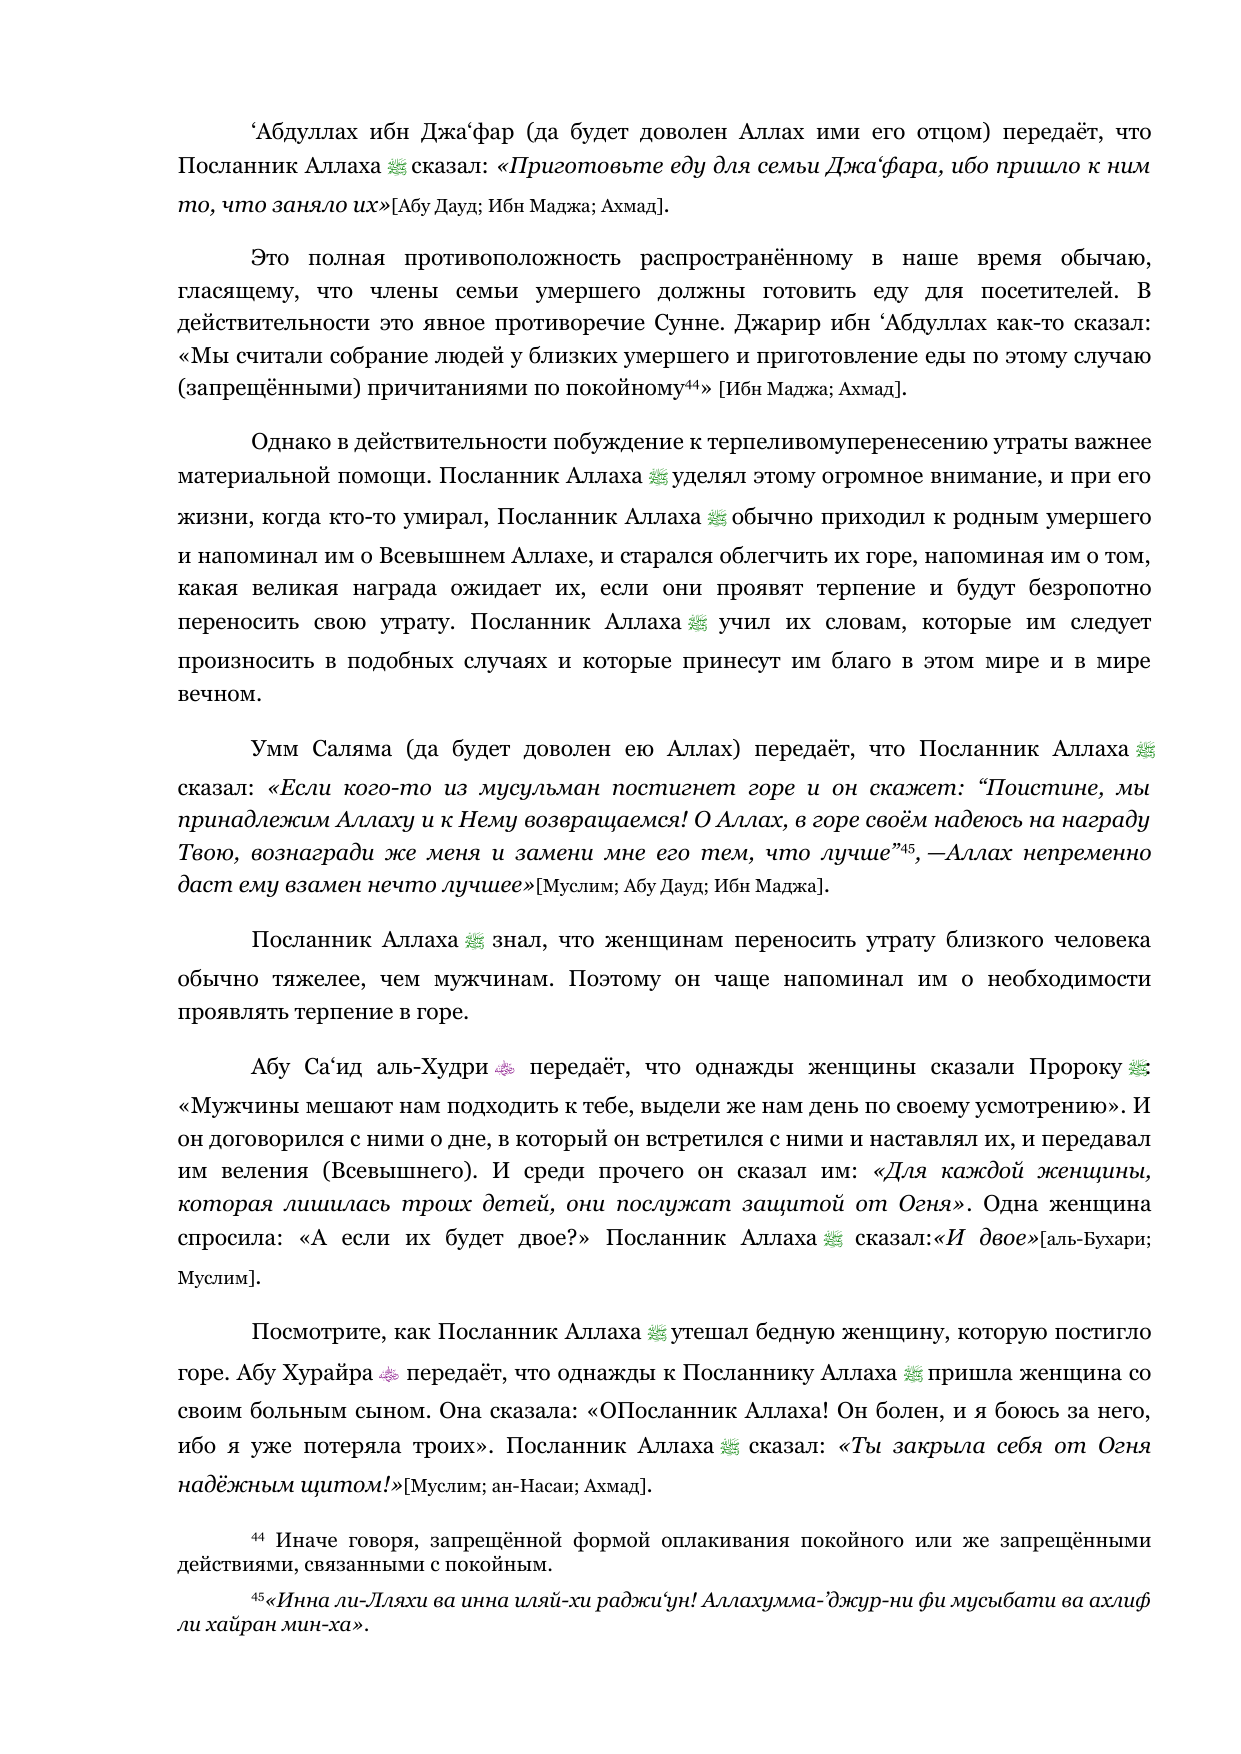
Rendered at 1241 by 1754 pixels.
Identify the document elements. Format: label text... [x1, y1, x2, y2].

text Посмотрите, как Посланник Аллаха ج утешал бедную женщину, которую постигло горе. Абу Хурайра س передаёт, что однажды к Посланнику Аллаха ج пришла женщина со своим больным сыном. Она сказала: «ОПосланник Аллаха! Он болен, и я боюсь за него, ибо я уже потеряла троих». Посланник Аллаха ج сказал: «Ты закрыла себя от Огня надёжным щитом!»[Муслим; ан-Насаи; Ахмад]. [177, 1316, 1152, 1497]
text Умм Саляма (да будет доволен ею Аллах) передаёт, что Посланник Аллаха ج сказал: «Если кого-то из мусульман постигнет горе и он скажет: “Поистине, мы принадлежим Аллаху и к Нему возвращаемся! О Аллах, в горе своём надеюсь на награду Твою, вознагради же меня и замени мне его тем, что лучше”, —Аллах непременно даст ему взамен нечто лучшее»[Муслим; Абу Дауд; Ибн Маджа]. [177, 733, 1152, 898]
text ‘Абдуллах ибн Джа‘фар (да будет доволен Аллах ими его отцом) передаёт, что Посланник Аллаха ج сказал: «Приготовьте еду для семьи Джа‘фара, ибо пришло к ним то, что заняло их»[Абу Дауд; Ибн Маджа; Ахмад]. [177, 118, 1152, 217]
text Это полная противоположность распространённому в наше время обычаю, гласящему, что члены семьи умершего должны готовить еду для посетителей. В действительности это явное противоречие Сунне. Джарир ибн ‘Абдуллах как-то сказал: «Мы считали собрание людей у близких умершего и приготовление еды по этому случаю (запрещёнными) причитаниями по покойному» [Ибн Маджа; Ахмад]. [177, 245, 1152, 401]
text Посланник Аллаха ج знал, что женщинам переносить утрату близкого человека обычно тяжелее, чем мужчинам. Поэтому он чаще напоминал им о необходимости проявлять терпение в горе. [177, 925, 1152, 1024]
text Абу Са‘ид аль-Худри س передаёт, что однажды женщины сказали Пророку ج: «Мужчины мешают нам подходить к тебе, выдели же нам день по своему усмотрению». И он договорился с ними о дне, в который он встретился с ними и наставлял их, и передавал им веления (Всевышнего). И среди прочего он сказал им: «Для каждой женщины, которая лишилась троих детей, они послужат защитой от Огня». Одна женщина спросила: «А если их будет двое?» Посланник Аллаха ج сказал:«И двое»[аль-Бухари; Муслим]. [177, 1052, 1152, 1289]
text Однако в действительности побуждение к терпеливомуперенесению утраты важнее материальной помощи. Посланник Аллаха ج уделял этому огромное внимание, и при его жизни, когда кто-то умирал, Посланник Аллаха ج обычно приходил к родным умершего и напоминал им о Всевышнем Аллахе, и старался облегчить их горе, напоминая им о том, какая великая награда ожидает их, если они проявят терпение и будут безропотно переносить свою утрату. Посланник Аллаха ج учил их словам, которые им следует произносить в подобных случаях и которые принесут им благо в этом мире и в мире вечном. [177, 428, 1152, 706]
